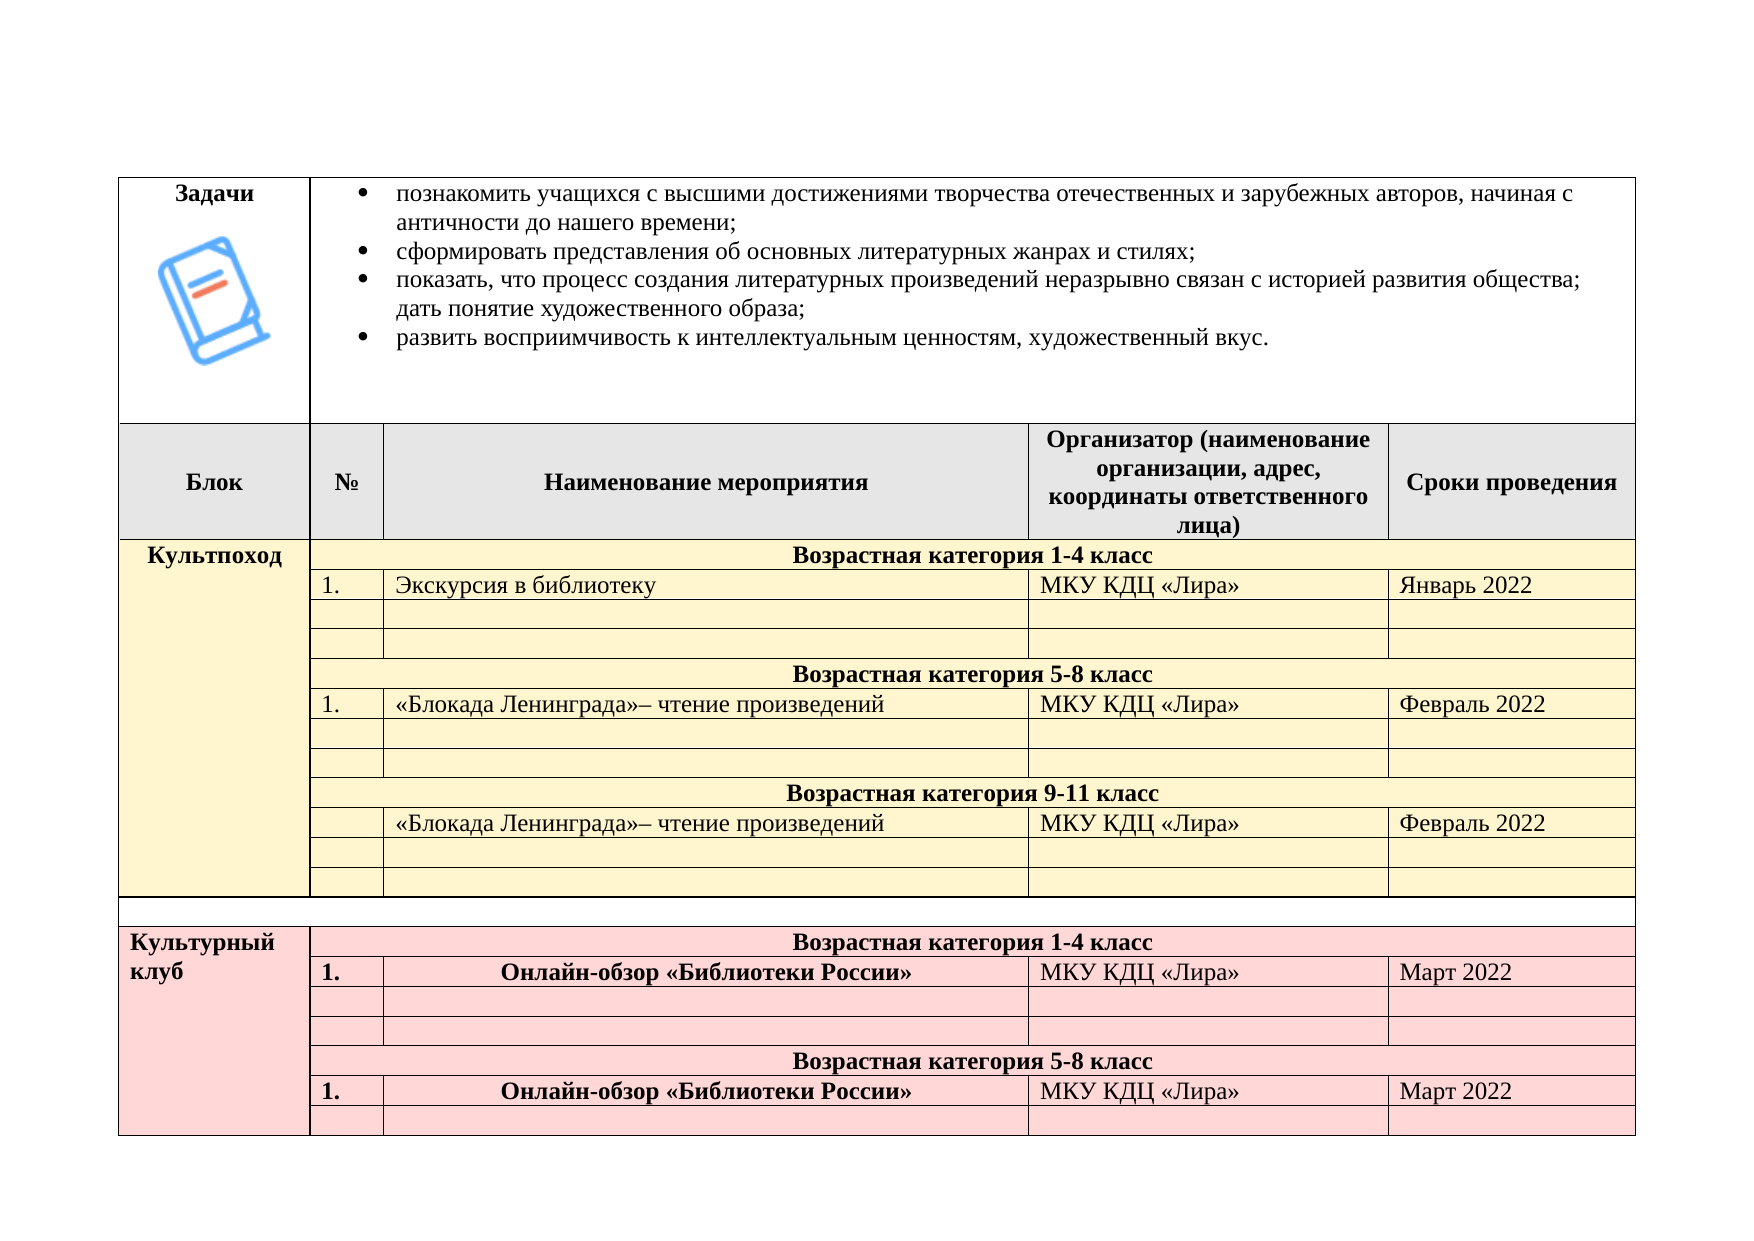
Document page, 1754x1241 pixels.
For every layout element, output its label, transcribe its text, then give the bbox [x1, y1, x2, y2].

table_cell [1389, 600, 1635, 628]
table_cell [1389, 629, 1635, 658]
table_cell [311, 838, 383, 867]
table_cell [1029, 1017, 1388, 1045]
table_cell [384, 868, 1028, 896]
table_cell [1029, 1106, 1388, 1135]
table_cell 1. [311, 957, 383, 986]
table_cell [311, 987, 383, 1016]
table_cell [384, 629, 1028, 658]
table_cell «Блокада Ленинграда»– чтение произведений [384, 808, 1028, 837]
table_cell [384, 719, 1028, 747]
table_cell № [311, 424, 383, 539]
table_cell Возрастная категория 1-4 класс [311, 540, 1635, 569]
table_cell [311, 808, 383, 837]
table_cell [311, 749, 383, 777]
table_cell [1389, 987, 1635, 1016]
table_cell Онлайн-обзор «Библиотеки России» [384, 1076, 1028, 1105]
table_cell Онлайн-обзор «Библиотеки России» [384, 957, 1028, 986]
table_cell [1389, 719, 1635, 747]
table_cell [1389, 838, 1635, 867]
table_cell 1. [311, 689, 383, 718]
table_cell [384, 838, 1028, 867]
table_cell Культурный клуб [119, 927, 309, 1135]
table_cell Задачи [119, 178, 309, 423]
table_cell [119, 898, 1635, 926]
table_cell [384, 1106, 1028, 1135]
table_cell [1389, 749, 1635, 777]
table_cell 1. [311, 570, 383, 598]
table_cell [311, 868, 383, 896]
table_cell [1029, 719, 1388, 747]
table_cell [384, 1017, 1028, 1045]
table_cell Экскурсия в библиотеку [384, 570, 1028, 598]
table_cell [384, 600, 1028, 628]
table_cell [1029, 838, 1388, 867]
table_cell Март 2022 [1389, 1076, 1635, 1105]
table_cell МКУ КДЦ «Лира» [1029, 957, 1388, 986]
table_cell [311, 629, 383, 658]
table_cell [1389, 1106, 1635, 1135]
table_cell МКУ КДЦ «Лира» [1029, 570, 1388, 598]
table_cell [1029, 600, 1388, 628]
table_cell Март 2022 [1389, 957, 1635, 986]
table_cell [384, 749, 1028, 777]
table_cell [384, 987, 1028, 1016]
table_cell [1389, 868, 1635, 896]
table_cell Культпоход [119, 540, 309, 896]
table_cell МКУ КДЦ «Лира» [1029, 689, 1388, 718]
table_cell Возрастная категория 5-8 класс [311, 1046, 1635, 1075]
table_cell познакомить учащихся с высшими достижениями творчества отечественных и зарубежных авторов, начиная с античности до нашего времени; сформировать представления об основных литературных жанрах и стилях; показать, что процесс создания литературных произведений неразрывно связан с историей развития общества; дать понятие художественного образа; развить восприимчивость к интеллектуальным ценностям, художественный вкус. [311, 178, 1635, 423]
table_cell [1029, 868, 1388, 896]
table_cell [1029, 629, 1388, 658]
table_cell Февраль 2022 [1389, 808, 1635, 837]
table_cell МКУ КДЦ «Лира» [1029, 1076, 1388, 1105]
table_cell Январь 2022 [1389, 570, 1635, 598]
table_cell «Блокада Ленинграда»– чтение произведений [384, 689, 1028, 718]
table_cell [311, 1106, 383, 1135]
table_cell Возрастная категория 1-4 класс [311, 927, 1635, 956]
table_cell [1029, 987, 1388, 1016]
table_cell [311, 719, 383, 747]
table_cell Февраль 2022 [1389, 689, 1635, 718]
table_cell Сроки проведения [1389, 424, 1635, 539]
table_cell Возрастная категория 9-11 класс [311, 778, 1635, 807]
table_cell 1. [311, 1076, 383, 1105]
table_cell Блок [119, 424, 309, 539]
table_cell [1029, 749, 1388, 777]
table_cell МКУ КДЦ «Лира» [1029, 808, 1388, 837]
table_cell Организатор (наименование организации, адрес, координаты ответственного лица) [1029, 424, 1388, 539]
table_cell Наименование мероприятия [384, 424, 1028, 539]
table_cell Возрастная категория 5-8 класс [311, 659, 1635, 688]
table_cell [311, 1017, 383, 1045]
table_cell [311, 600, 383, 628]
table_cell [1389, 1017, 1635, 1045]
picture [158, 235, 271, 366]
